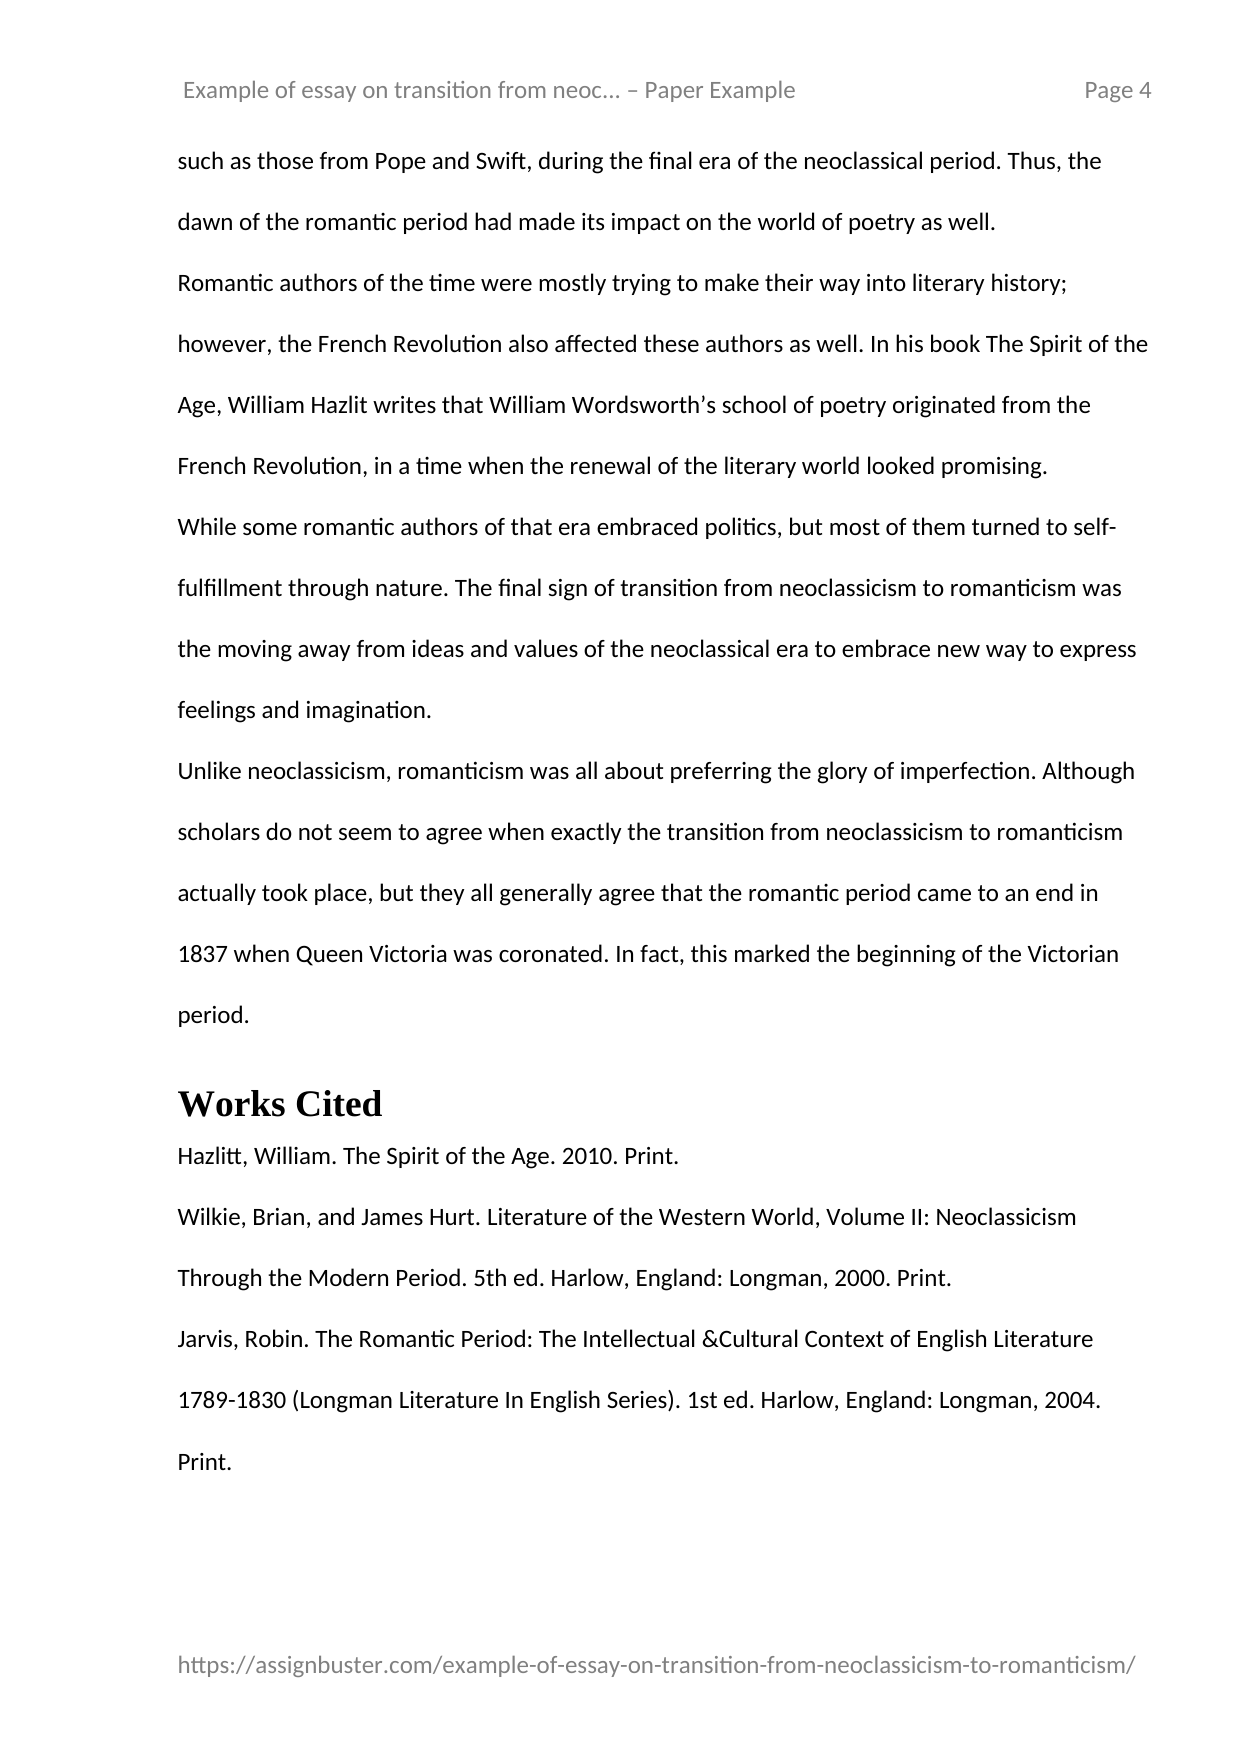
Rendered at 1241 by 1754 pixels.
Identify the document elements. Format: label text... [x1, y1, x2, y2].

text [177, 145, 1152, 1030]
text Hazlitt, William. The Spirit of the Age. 2010. Print. Wilkie, Brian, and James Hurt. Literature of the Western World, Volume II: Neoclassicism Through the Modern Period. 5th ed. Harlow, England: Longman, 2000. Print. Jarvis, Robin. The Romantic Period: The Intellectual &Cultural Context of English Literature 1789-1830 (Longman Literature In English Series). 1st ed. Harlow, England: Longman, 2004. Print. [177, 1141, 1152, 1476]
subtitle Works Cited [177, 1081, 1152, 1124]
